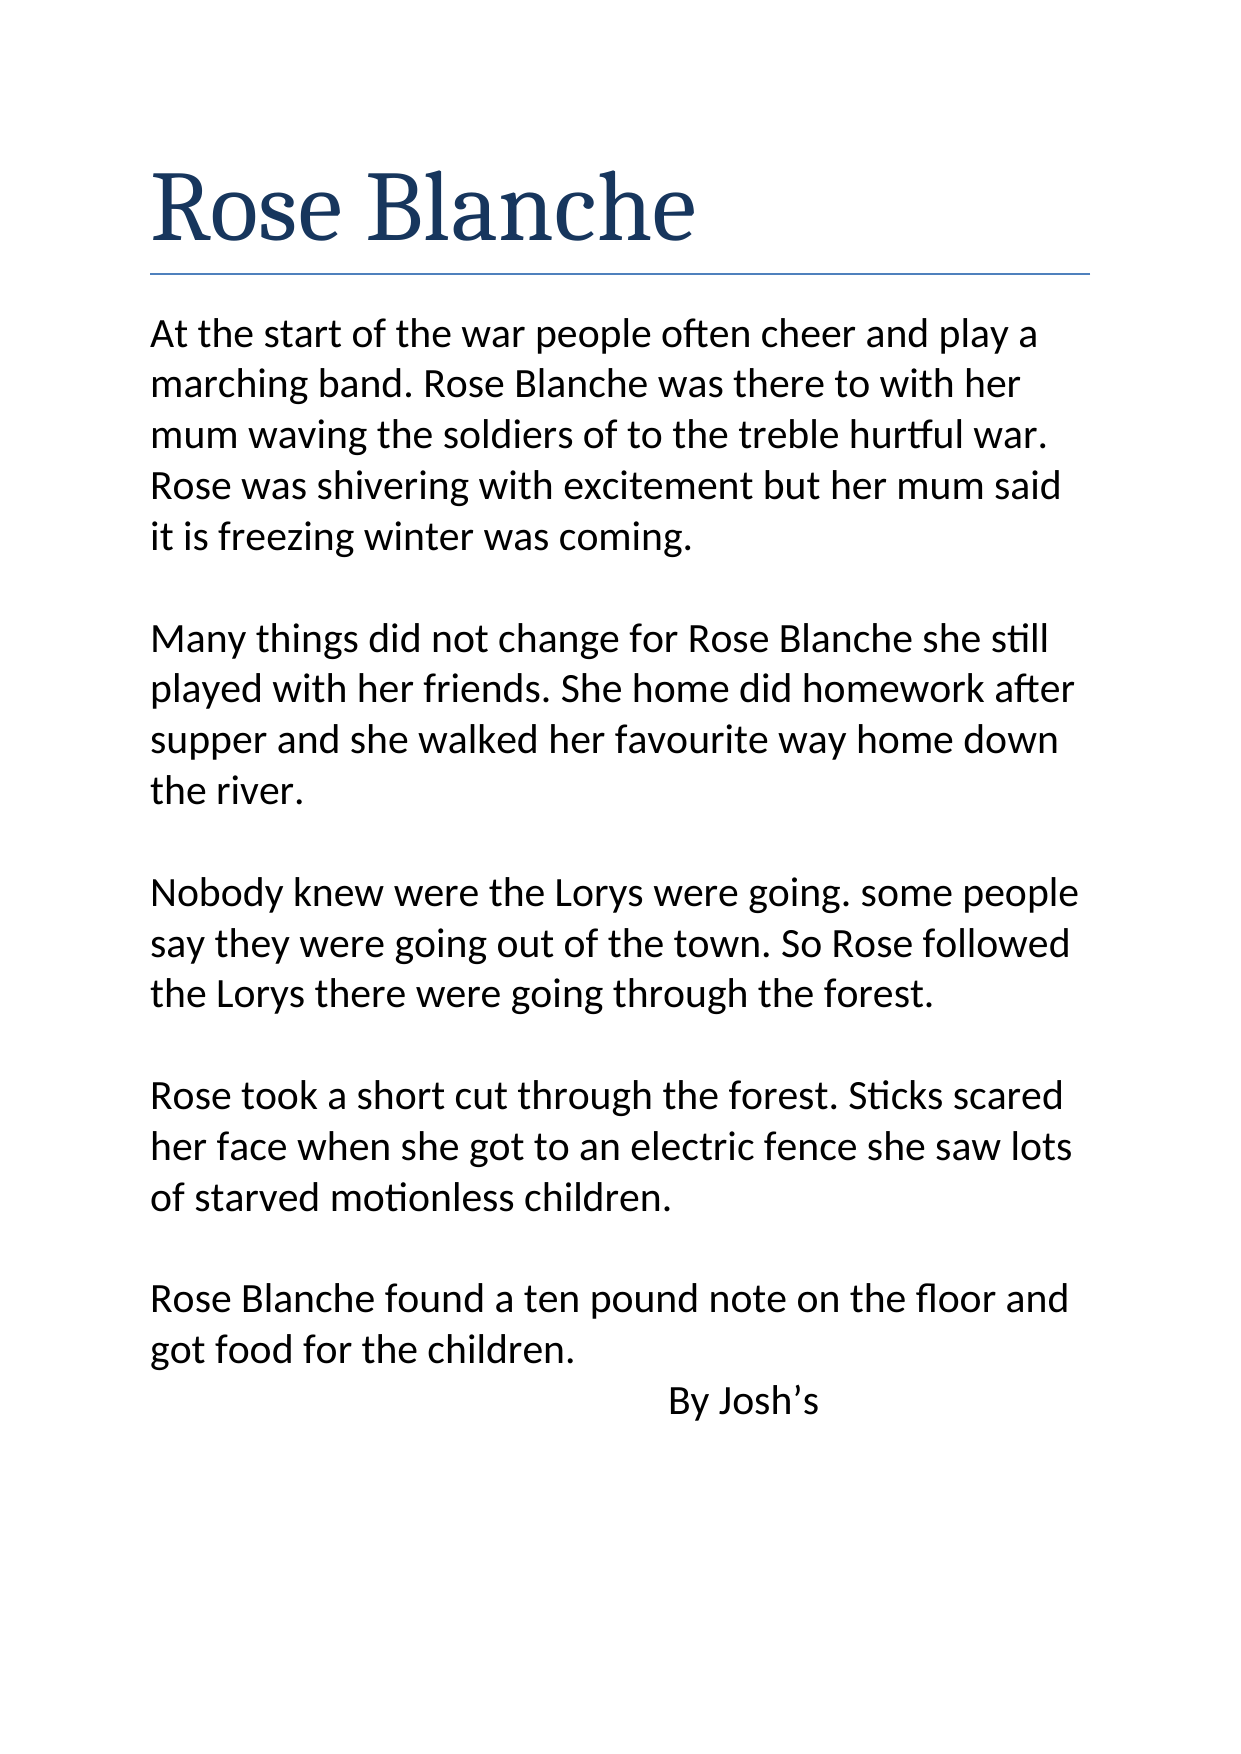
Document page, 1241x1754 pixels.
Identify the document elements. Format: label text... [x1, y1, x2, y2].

title Rose Blanche [150, 150, 1090, 273]
text Rose Blanche found a ten pound note on the floor and got food for the children. [150, 1272, 1090, 1374]
text By Josh’s [150, 1374, 1090, 1425]
text Many things did not change for Rose Blanche she still played with her friends. She home did homework after supper and she walked her favourite way home down the river. [150, 612, 1090, 815]
text Nobody knew were the Lorys were going. some people say they were going out of the town. So Rose followed the Lorys there were going through the forest. [150, 866, 1090, 1018]
text At the start of the war people often cheer and play a marching band. Rose Blanche was there to with her mum waving the soldiers of to the treble hurtful war. Rose was shivering with excitement but her mum said it is freezing winter was coming. [150, 307, 1090, 561]
text Rose took a short cut through the forest. Sticks scared her face when she got to an electric fence she saw lots of starved motionless children. [150, 1069, 1090, 1222]
